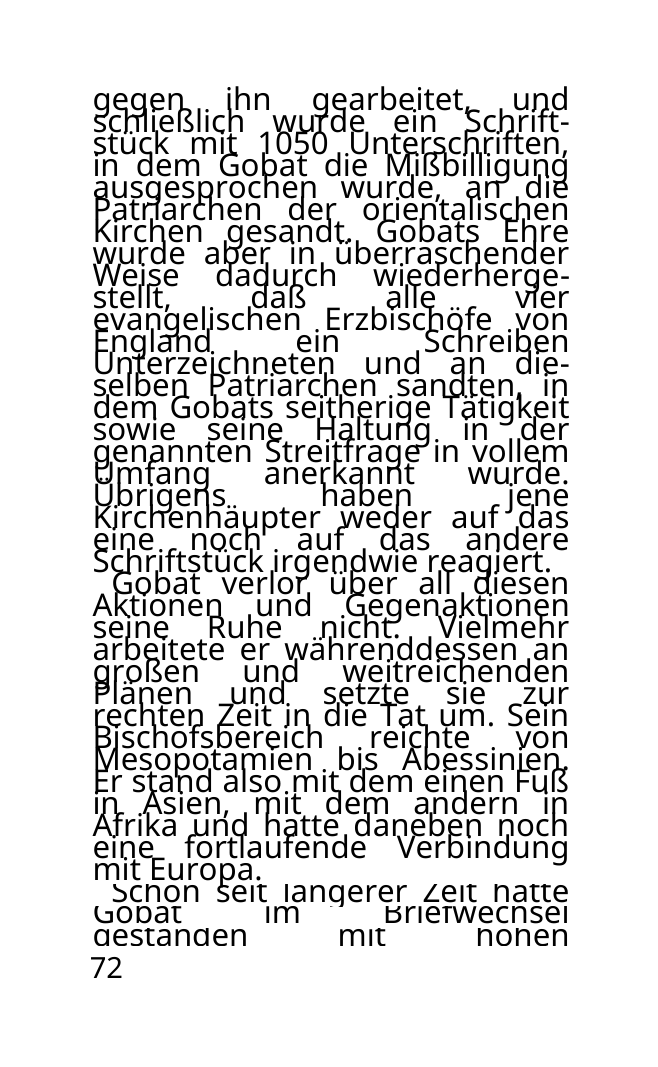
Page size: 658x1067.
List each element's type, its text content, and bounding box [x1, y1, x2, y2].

text gegen ihn gearbeitet, und schließlich wurde ein Schriftstück mit 1050 Unterschriften, in dem Gobat die Mißbilligung ausgesprochen wurde, an die Patriarchen der orientalischen Kirchen gesandt. Gobats Ehre wurde aber in überraschender Weise dadurch wiederhergestellt, daß alle vier evangelischen Erzbischöfe von England ein Schreiben Unterzeichneten und an dieselben Patriarchen sandten, in dem Gobats seitherige Tätigkeit sowie seine Haltung in der genannten Streitfrage in vollem Umfang anerkannt wurde. Übrigens haben jene Kirchenhäupter weder auf das eine noch auf das andere Schriftstück irgendwie reagiert. [92, 93, 570, 577]
text 72 [89, 956, 123, 985]
text Gobat verlor über all diesen Aktionen und Gegenaktionen seine Ruhe nicht. Vielmehr arbeitete er währenddessen an großen und weitreichenden Plänen und setzte sie zur rechten Zeit in die Tat um. Sein Bischofsbereich reichte von Mesopotamien bis Abessinien. Er stand also mit dem einen Fuß in Asien, mit dem andern in Afrika und hatte daneben noch eine fortlaufende Verbindung mit Europa. [92, 577, 570, 884]
